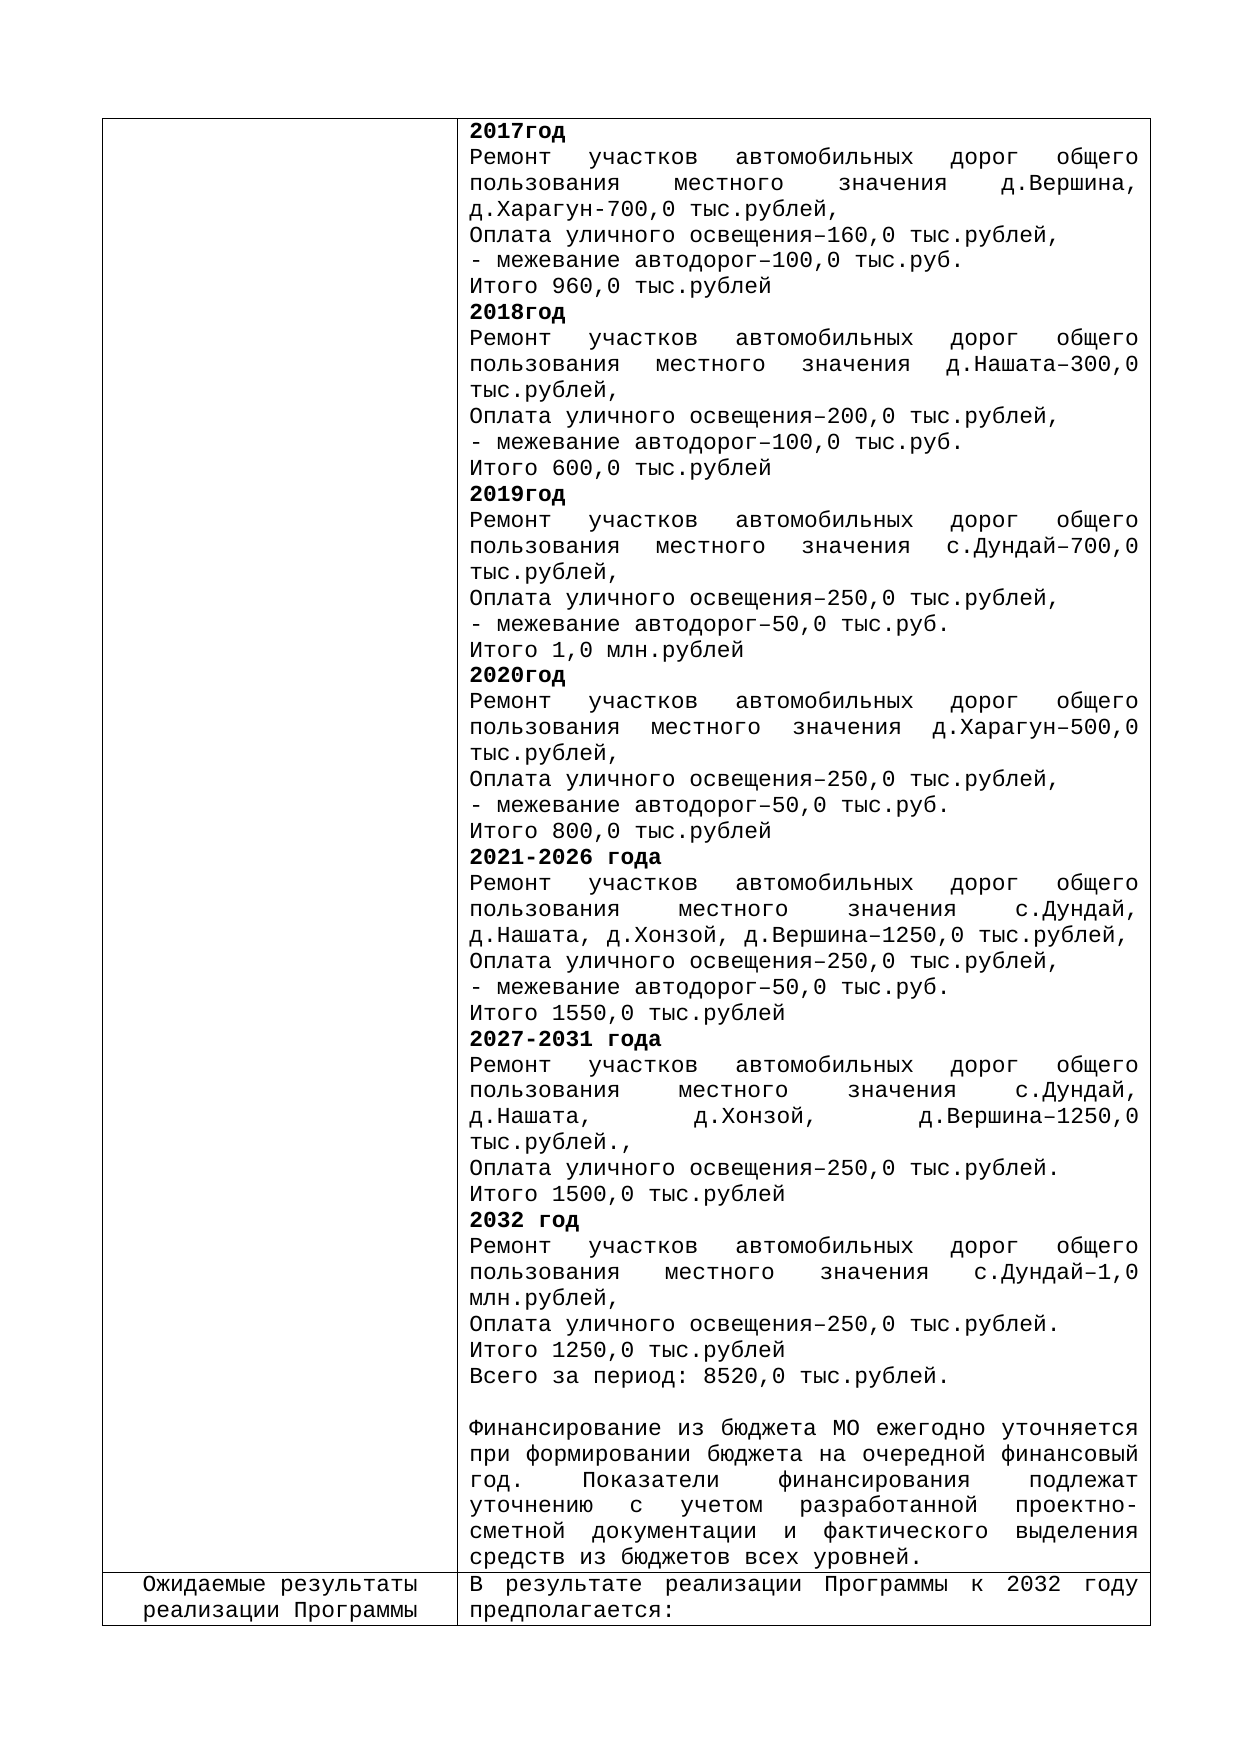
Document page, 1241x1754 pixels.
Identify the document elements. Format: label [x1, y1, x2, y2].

table_cell [458, 1573, 1150, 1624]
table_cell [458, 119, 1150, 1572]
table_cell [103, 1573, 457, 1624]
table_cell [103, 119, 457, 1572]
